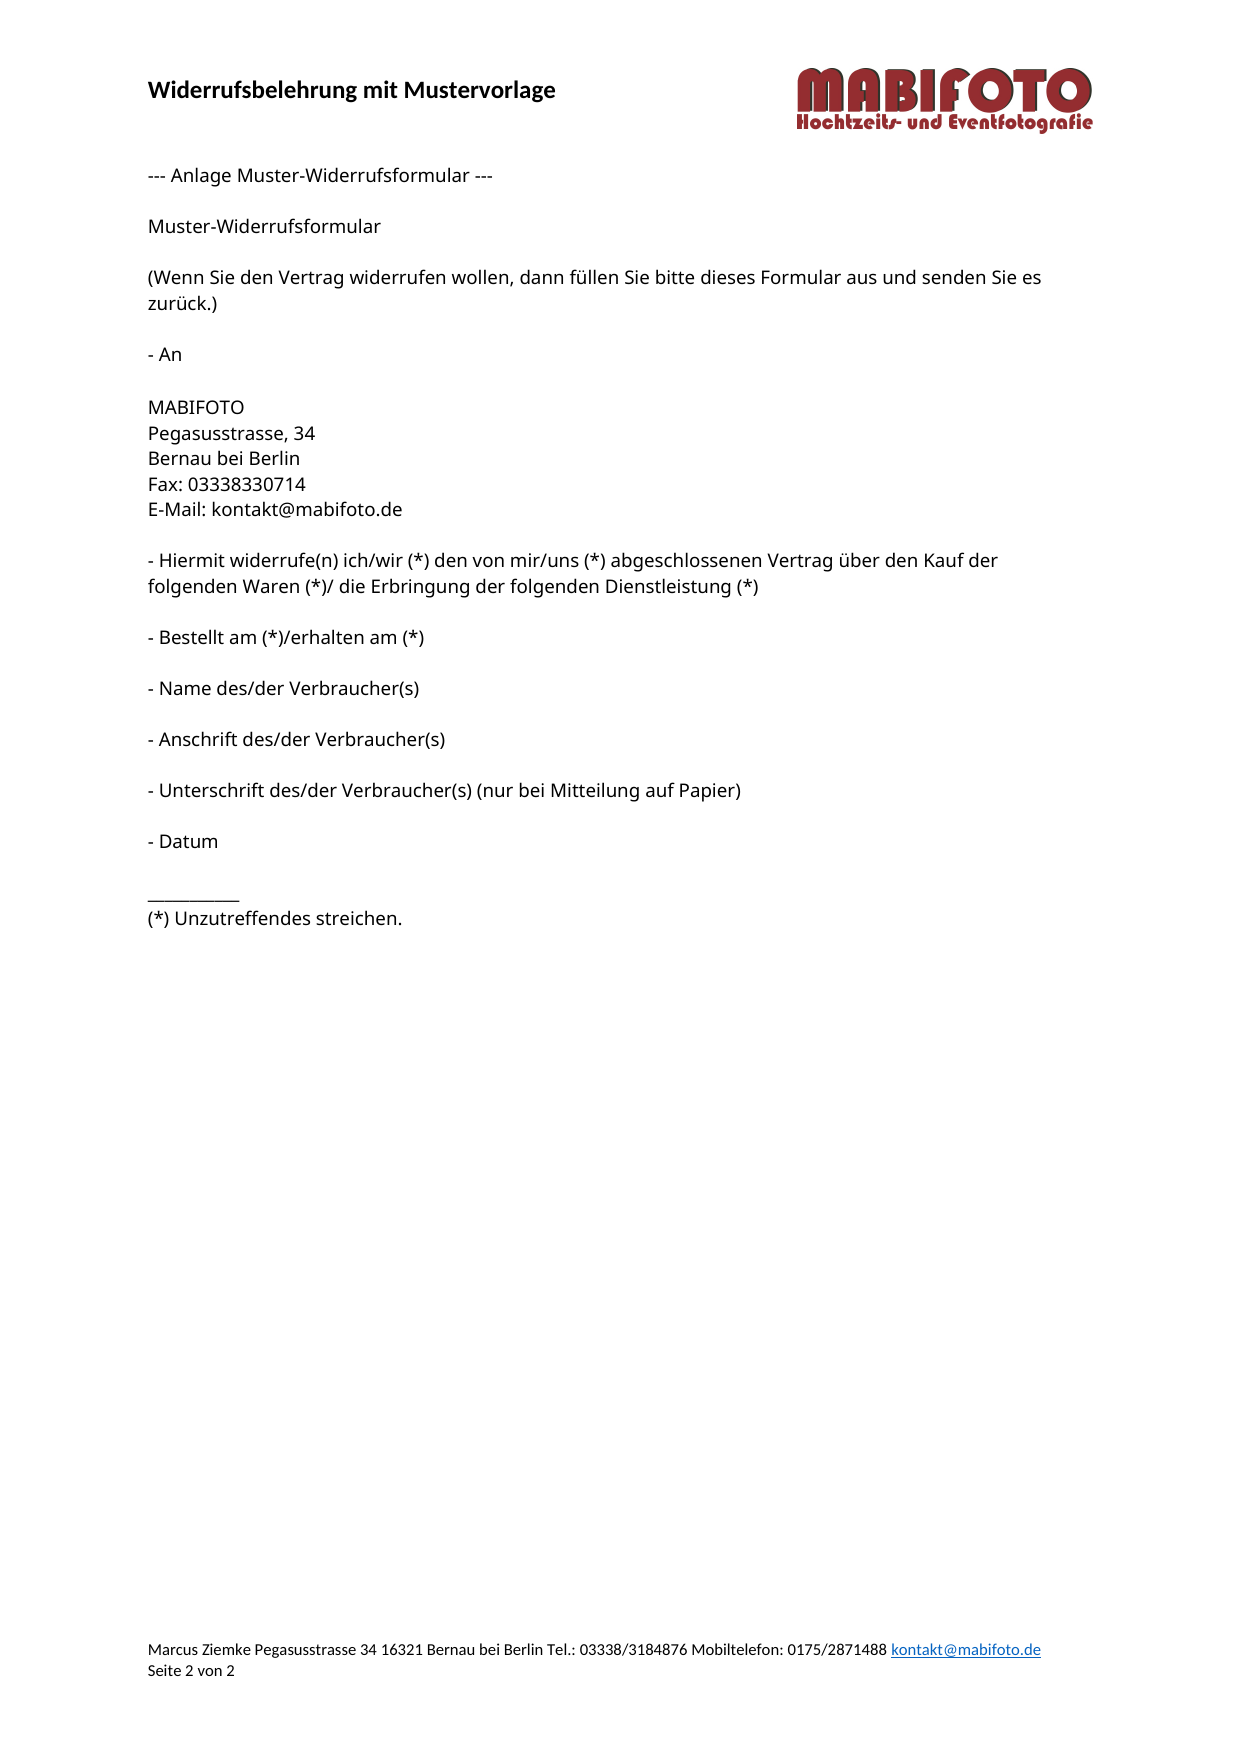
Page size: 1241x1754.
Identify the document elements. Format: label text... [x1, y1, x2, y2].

text E-Mail: kontakt@mabifoto.de [148, 497, 1093, 522]
text Fax: 03338330714 [148, 471, 1093, 497]
text - Unterschrift des/der Verbraucher(s) (nur bei Mitteilung auf Papier) [148, 777, 1093, 803]
text - Anschrift des/der Verbraucher(s) [148, 726, 1093, 752]
text (*) Unzutreffendes streichen. [148, 905, 1093, 931]
text - Bestellt am (*)/erhalten am (*) [148, 624, 1093, 650]
text - An [148, 341, 1093, 395]
text Muster-Widerrufsformular [148, 188, 1093, 239]
text (Wenn Sie den Vertrag widerrufen wollen, dann füllen Sie bitte dieses Formular aus und senden Sie es zurück.) [148, 264, 1093, 316]
text - Datum [148, 828, 1093, 854]
text - Name des/der Verbraucher(s) [148, 675, 1093, 701]
text MABIFOTO [148, 395, 1093, 420]
text --- Anlage Muster-Widerrufsformular --- [148, 162, 1093, 188]
text - Hiermit widerrufe(n) ich/wir (*) den von mir/uns (*) abgeschlossenen Vertrag über den Kauf der folgenden Waren (*)/ die Erbringung der folgenden Dienstleistung (*) [148, 548, 1093, 599]
text Pegasusstrasse, 34 [148, 420, 1093, 446]
picture [797, 57, 1093, 146]
text ___________ [148, 879, 1093, 905]
text Bernau bei Berlin [148, 446, 1093, 471]
